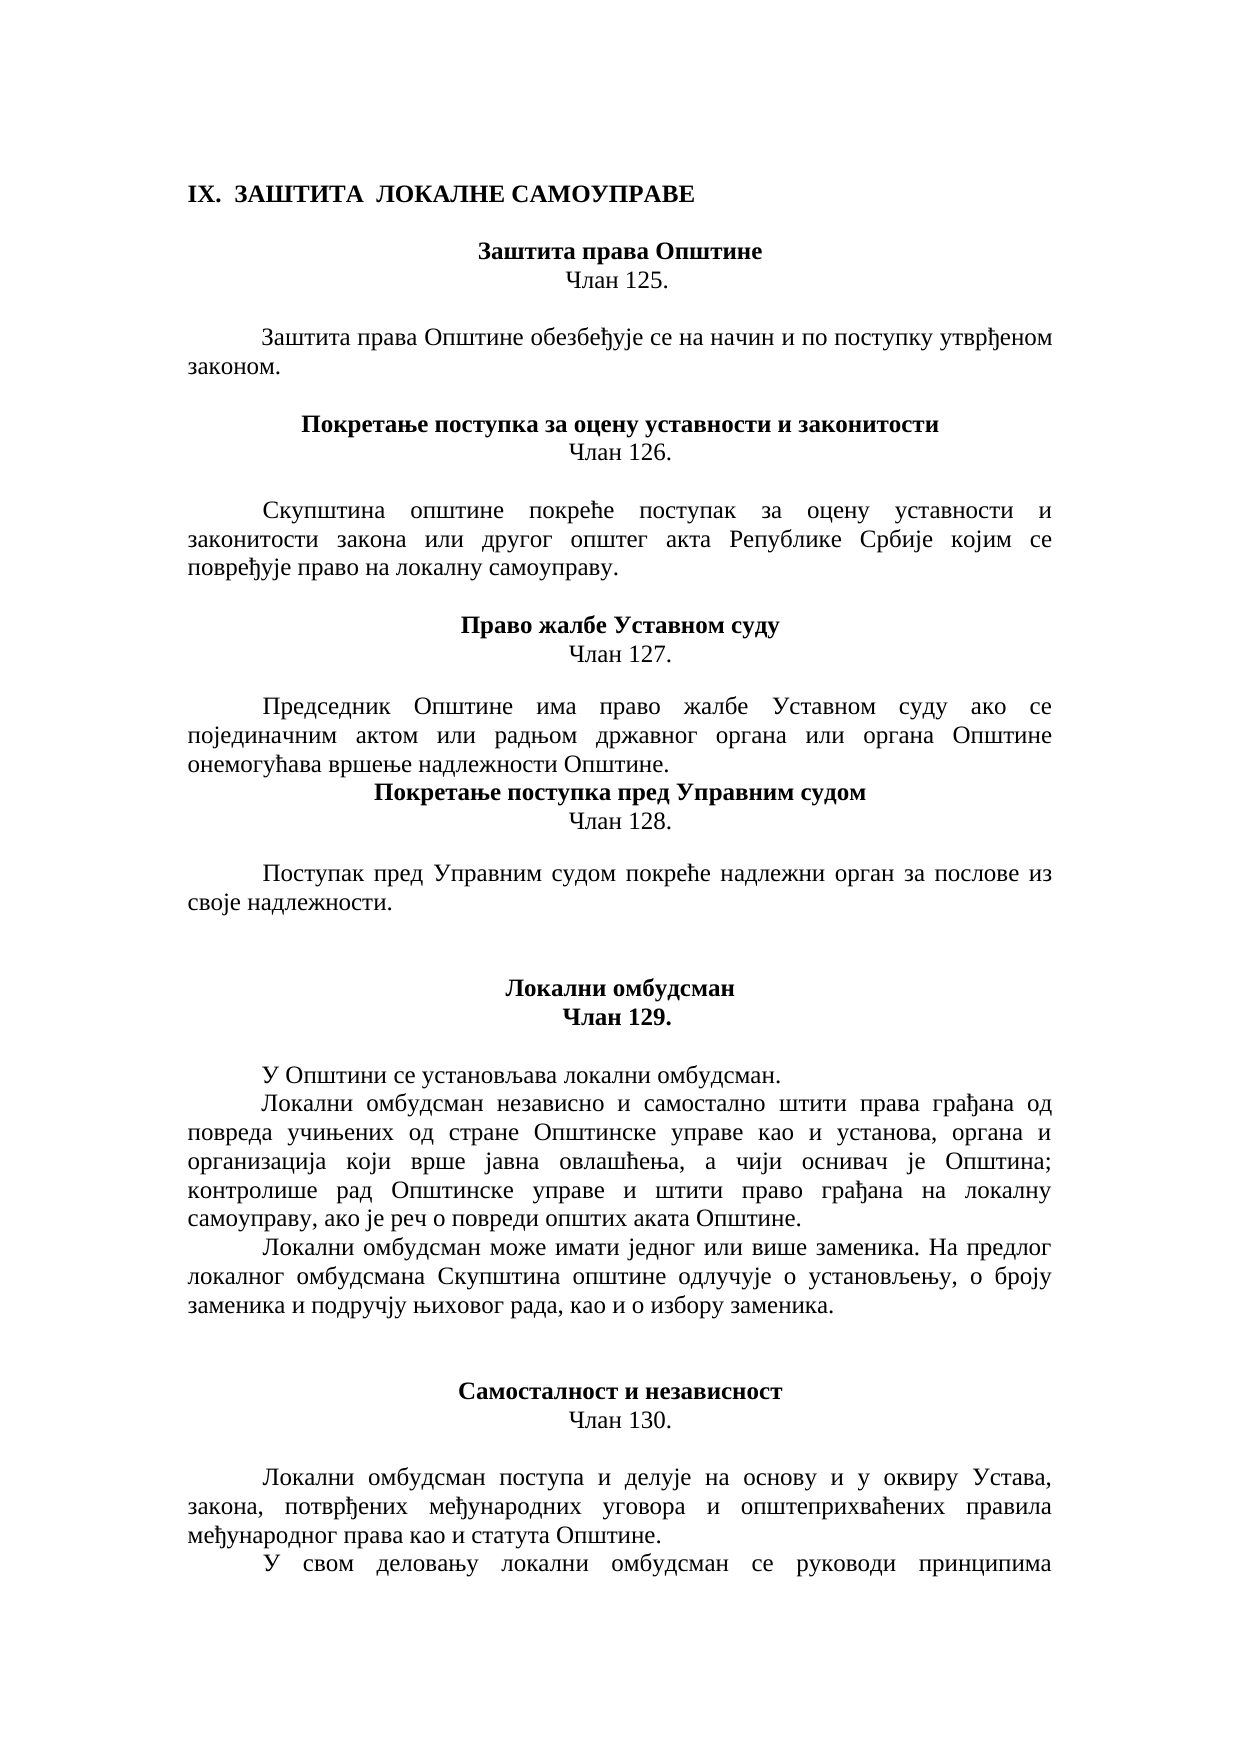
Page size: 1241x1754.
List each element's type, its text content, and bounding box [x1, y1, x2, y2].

text Право жалбе Уставном суду [187, 610, 1053, 639]
text Локални омбудсман [187, 973, 1053, 1002]
text У Општини се установљава локални омбудсман. [187, 1060, 1053, 1088]
text Члан 126. [187, 437, 1053, 466]
text Скупштина општине покреће поступак за оцену уставности и законитости закона или другог општег акта Републике Србије којим се повређује право на локалну самоуправу. [187, 495, 1053, 581]
text Члан 127. [187, 639, 1053, 667]
text Локални омбудсман може имати једног или више заменика. На предлог локалног омбудсмана Скупштина општине одлучује о установљењу, о броју заменика и подручју њиховог рада, као и о избору заменика. [187, 1232, 1053, 1318]
text Члан 128. [187, 806, 1053, 835]
text Покретање поступка пред Управним судом [187, 777, 1053, 806]
text Покретање поступка за оцену уставности и законитости [187, 409, 1053, 437]
text Самосталност и независност [187, 1376, 1053, 1405]
text Локални омбудсман поступа и делује на основу и у оквиру Устава, закона, потврђених међународних уговора и општеприхваћених правила међународног права као и статута Општине. [187, 1462, 1053, 1548]
text Члан 129. [187, 1002, 1053, 1031]
text Члан 130. [187, 1405, 1053, 1433]
text Заштита права Општине [187, 236, 1053, 265]
text Председник Општине има право жалбе Уставном суду ако се појединачним актом или радњом државног органа или органа Општине онемогућава вршење надлежности Општине. [187, 691, 1053, 777]
text Заштита права Општине обезбеђује се на начин и по поступку утврђеном законом. [187, 322, 1053, 380]
text Локални омбудсман независно и самостално штити права грађана од повреда учињених од стране Општинске управе као и установа, органа и организација који врше јавна овлашћења, а чији оснивач је Општина; контролише рад Општинске управе и штити право грађана на локалну самоуправу, ако је реч о повреди општих аката Општине. [187, 1088, 1053, 1232]
text Члан 125. [187, 265, 1053, 294]
text Поступак пред Управним судом покреће надлежни орган за послове из своје надлежности. [187, 858, 1053, 916]
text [187, 1548, 1053, 1577]
text IX. ЗАШТИТА ЛОКАЛНЕ САМОУПРАВЕ [187, 179, 1053, 207]
